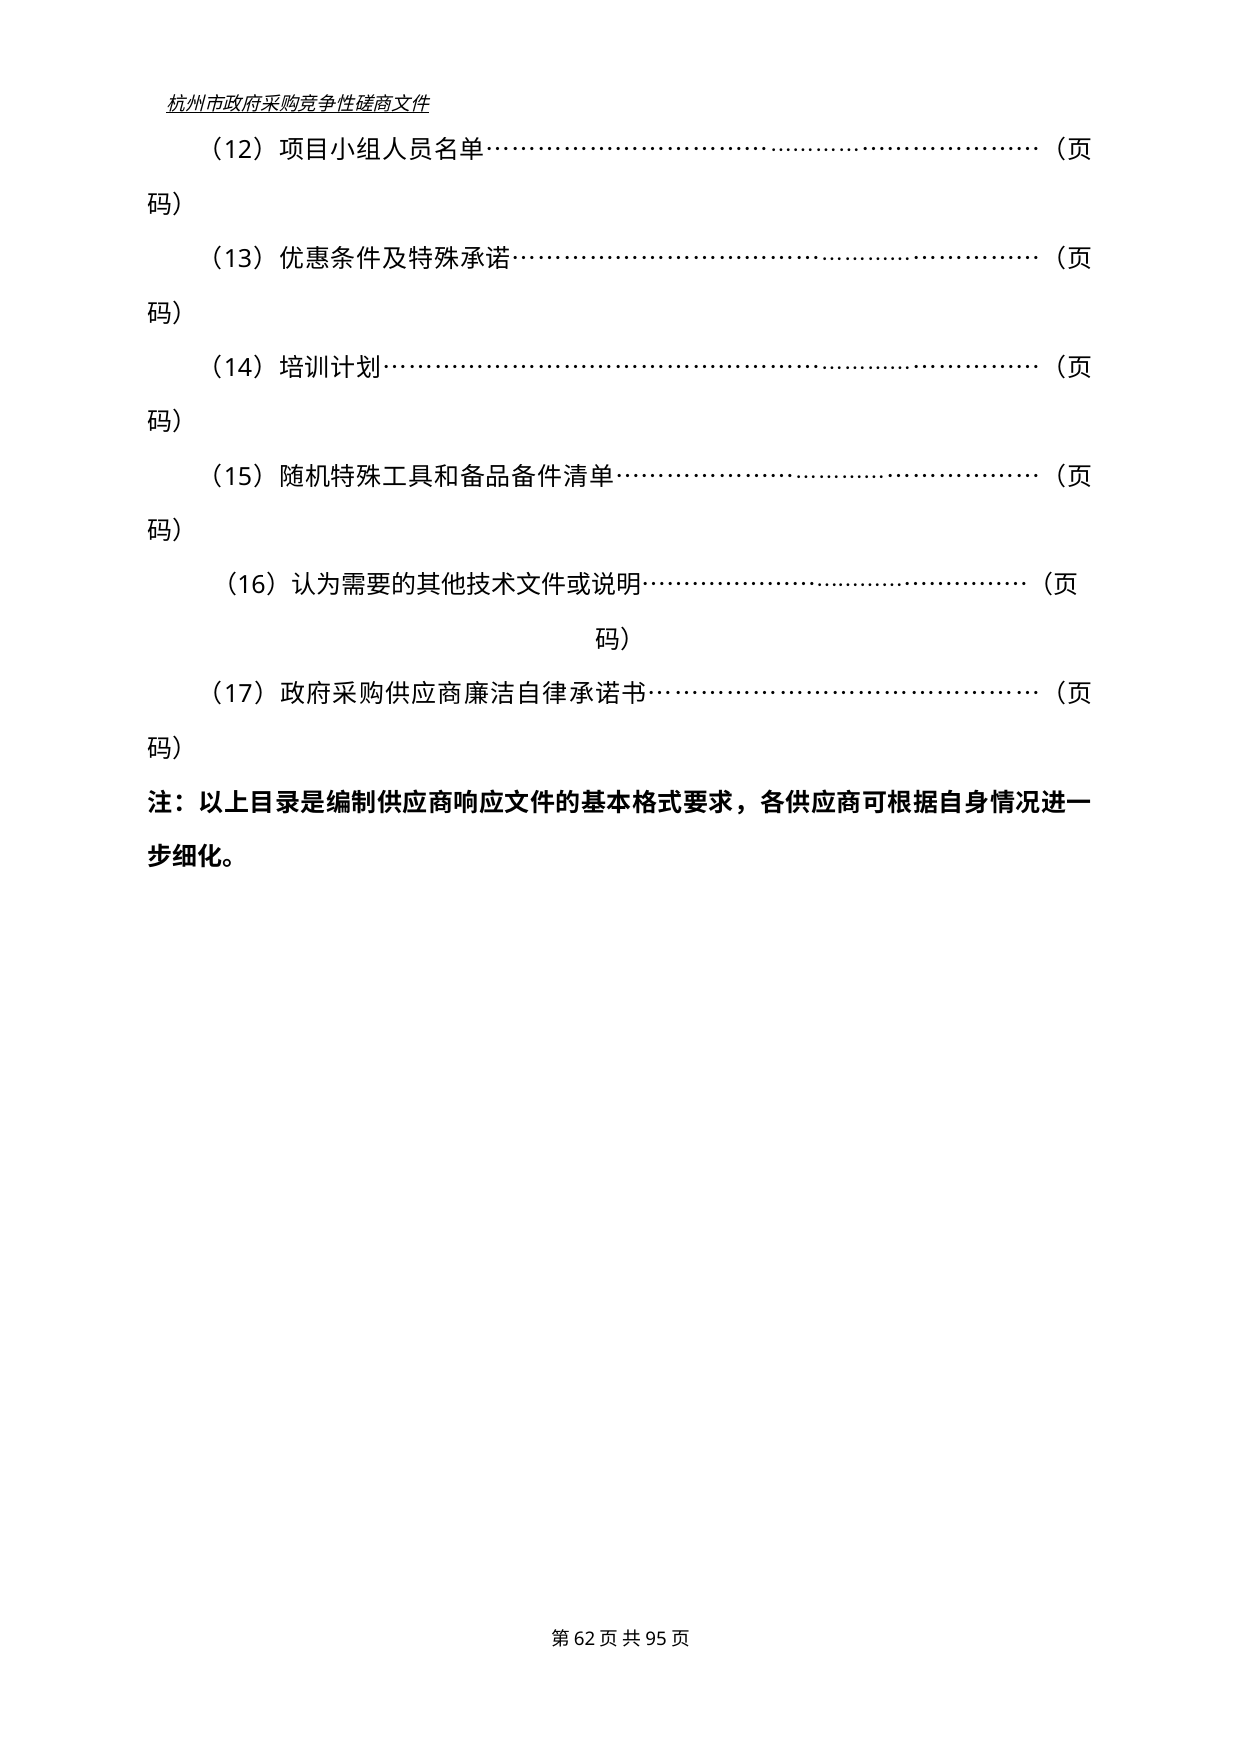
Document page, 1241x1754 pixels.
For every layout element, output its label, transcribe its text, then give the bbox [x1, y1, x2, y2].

text 注：以上目录是编制供应商响应文件的基本格式要求，各供应商可根据自身情况进一步细化。 [148, 782, 1092, 873]
text （15）随机特殊工具和备品备件清单……………………………………………（页码） [148, 456, 1092, 547]
text （14）培训计划……………………………………………………………………（页码） [148, 347, 1092, 438]
text （17）政府采购供应商廉洁自律承诺书………………………………………（页码） [148, 674, 1092, 764]
text （12）项目小组人员名单…………………………………………………………（页码） [148, 130, 1092, 221]
text （16）认为需要的其他技术文件或说明…………………………………………（页码） [148, 565, 1092, 656]
text （13）优惠条件及特殊承诺………………………………………………………（页码） [148, 239, 1092, 329]
